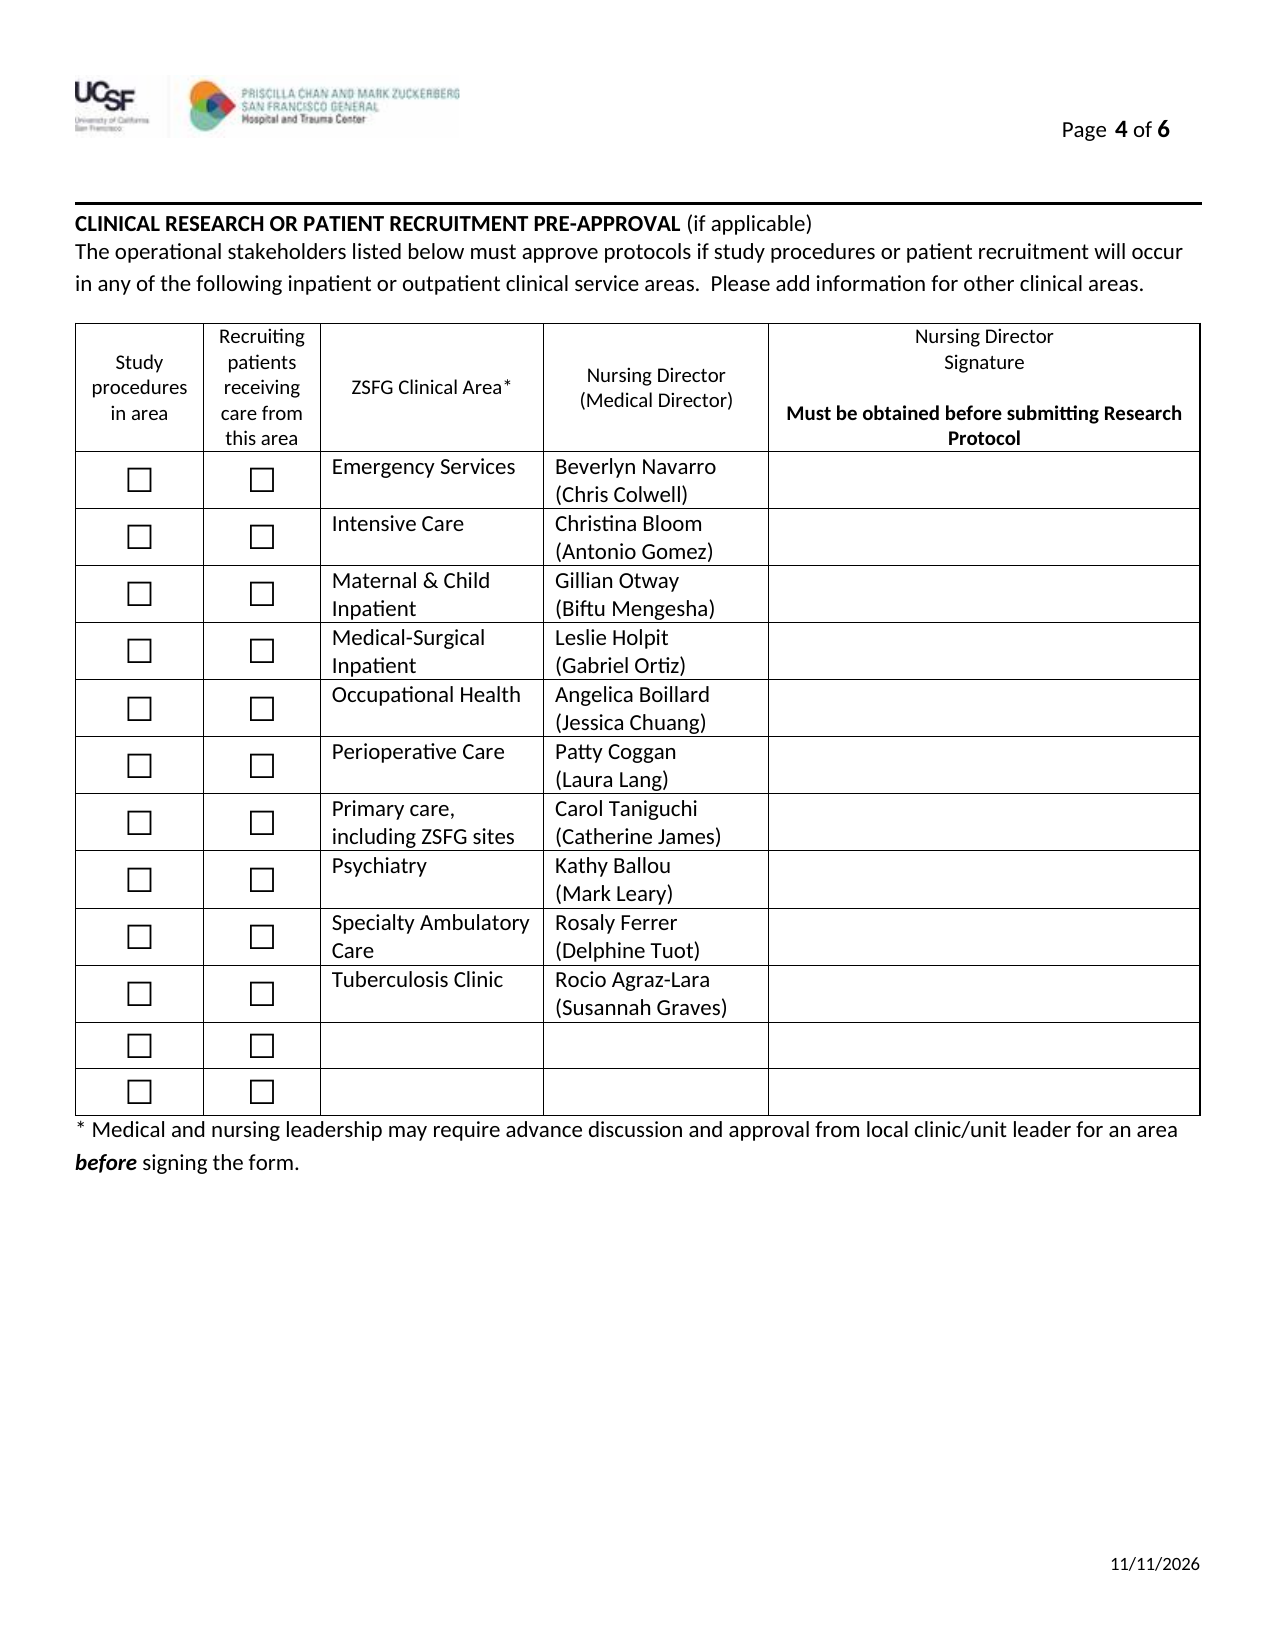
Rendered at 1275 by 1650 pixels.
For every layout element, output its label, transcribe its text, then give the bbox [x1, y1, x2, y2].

table_cell Rosaly Ferrer (Delphine Tuot) [544, 909, 768, 964]
table_cell [321, 1069, 543, 1114]
table_cell [204, 737, 320, 793]
table_cell [76, 509, 203, 565]
table_cell [76, 680, 203, 736]
table_cell [204, 566, 320, 622]
table_cell [204, 623, 320, 679]
table_cell [76, 737, 203, 793]
table_cell Medical-Surgical Inpatient [321, 623, 543, 679]
table_cell Maternal & Child Inpatient [321, 566, 543, 622]
table_cell [76, 1023, 203, 1068]
table_cell [204, 509, 320, 565]
picture [75, 75, 460, 138]
table_cell [204, 909, 320, 964]
table_cell [204, 680, 320, 736]
table_cell Angelica Boillard (Jessica Chuang) [544, 680, 768, 736]
table_header ZSFG Clinical Area* [321, 324, 543, 451]
table_cell [76, 623, 203, 679]
table_cell Specialty Ambulatory Care [321, 909, 543, 964]
text The operational stakeholders listed below must approve protocols if study procedures or patient recruitment will occur in any of the following inpatient or outpatient clinical service areas. Please add information for other clinical areas. [75, 237, 1200, 298]
table_cell Kathy Ballou (Mark Leary) [544, 851, 768, 907]
table_cell [769, 509, 1199, 565]
table_cell [769, 1023, 1199, 1068]
table_cell [769, 737, 1199, 793]
table_cell [321, 1023, 543, 1068]
table_cell [769, 909, 1199, 964]
table_cell Patty Coggan (Laura Lang) [544, 737, 768, 793]
table_cell [544, 1023, 768, 1068]
table_header Nursing Director Signature Must be obtained before submitting Research Protocol [769, 324, 1199, 451]
table_cell Primary care, including ZSFG sites [321, 794, 543, 850]
table_cell [769, 566, 1199, 622]
table_cell [204, 1069, 320, 1114]
table_cell [76, 909, 203, 964]
table_cell [76, 966, 203, 1022]
table_cell Intensive Care [321, 509, 543, 565]
table_cell [204, 851, 320, 907]
table_cell [769, 623, 1199, 679]
table_cell Leslie Holpit (Gabriel Ortiz) [544, 623, 768, 679]
text * Medical and nursing leadership may require advance discussion and approval from local clinic/unit leader for an area before signing the form. [75, 1116, 1200, 1176]
table_cell [769, 794, 1199, 850]
text CLINICAL RESEARCH OR PATIENT RECRUITMENT PRE-APPROVAL (if applicable) [75, 208, 1202, 237]
table_cell [204, 1023, 320, 1068]
table_cell [769, 1069, 1199, 1114]
table_cell [769, 680, 1199, 736]
table_header Study procedures in area [76, 324, 203, 451]
table_cell [204, 452, 320, 508]
table_cell Rocio Agraz-Lara (Susannah Graves) [544, 966, 768, 1022]
table_cell [204, 794, 320, 850]
table_cell [76, 1069, 203, 1114]
table_cell Christina Bloom (Antonio Gomez) [544, 509, 768, 565]
table_cell [76, 452, 203, 508]
table_cell Beverlyn Navarro (Chris Colwell) [544, 452, 768, 508]
table_cell [76, 566, 203, 622]
table_cell Tuberculosis Clinic [321, 966, 543, 1022]
table_header Recruiting patients receiving care from this area [204, 324, 320, 451]
table_cell Psychiatry [321, 851, 543, 907]
table_cell Occupational Health [321, 680, 543, 736]
table_cell Perioperative Care [321, 737, 543, 793]
table_cell [769, 851, 1199, 907]
table_cell [769, 452, 1199, 508]
table_cell Carol Taniguchi (Catherine James) [544, 794, 768, 850]
table_cell [204, 966, 320, 1022]
table_cell [544, 1069, 768, 1114]
table_cell Gillian Otway (Biftu Mengesha) [544, 566, 768, 622]
table_header Nursing Director (Medical Director) [544, 324, 768, 451]
table_cell [76, 794, 203, 850]
table_cell Emergency Services [321, 452, 543, 508]
table_cell [76, 851, 203, 907]
table_cell [769, 966, 1199, 1022]
